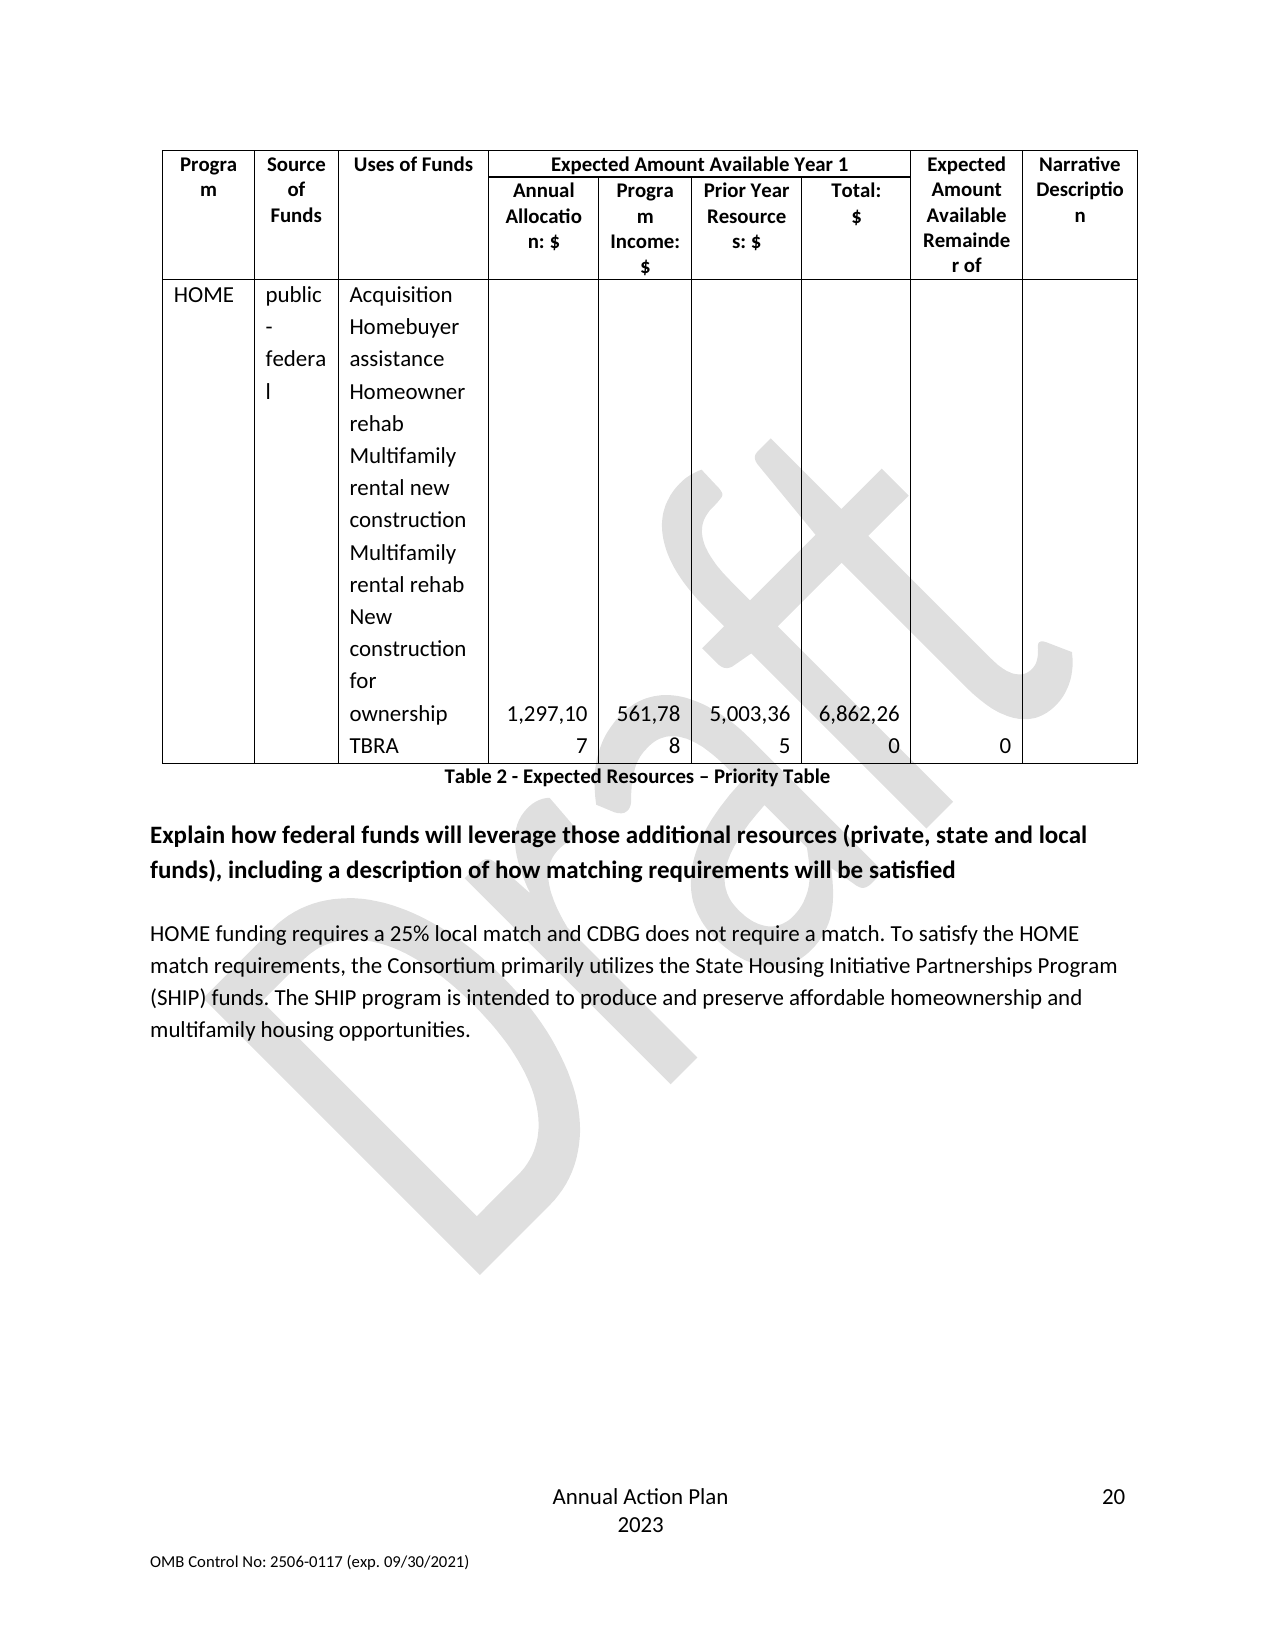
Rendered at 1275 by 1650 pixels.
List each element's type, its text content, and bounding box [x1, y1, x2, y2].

table_cell [1023, 280, 1137, 763]
table_cell 6,862,260 [802, 280, 910, 763]
table_cell 0 [911, 280, 1022, 763]
table_header Program [163, 151, 254, 279]
table_header Expected Amount Available Remainder of ConPlan $ [911, 151, 1022, 279]
table_header Expected Amount Available Year 1 [489, 151, 910, 176]
table_cell Acquisition Homebuyer assistance Homeowner rehab Multifamily rental new construction Multifamily rental rehab New construction for ownership TBRA [339, 280, 488, 763]
table_cell Program Income: $ [599, 178, 691, 279]
text Explain how federal funds will leverage those additional resources (private, state and local funds), including a description of how matching requirements will be satisfied [150, 820, 1125, 885]
table_cell Annual Allocation: $ [489, 178, 598, 279]
table_header Narrative Description [1023, 151, 1137, 279]
table_cell 561,788 [599, 280, 691, 763]
table_cell 1,297,107 [489, 280, 598, 763]
table_cell Prior Year Resources: $ [692, 178, 801, 279]
table_cell Total: $ [802, 178, 910, 279]
table_cell HOME [163, 280, 254, 763]
text HOME funding requires a 25% local match and CDBG does not require a match. To satisfy the HOME match requirements, the Consortium primarily utilizes the State Housing Initiative Partnerships Program (SHIP) funds. The SHIP program is intended to produce and preserve affordable homeownership and multifamily housing opportunities. [150, 919, 1125, 1043]
table_cell 5,003,365 [692, 280, 801, 763]
table_header Uses of Funds [339, 151, 488, 279]
table_header Source of Funds [255, 151, 338, 279]
table_cell public - federal [255, 280, 338, 763]
